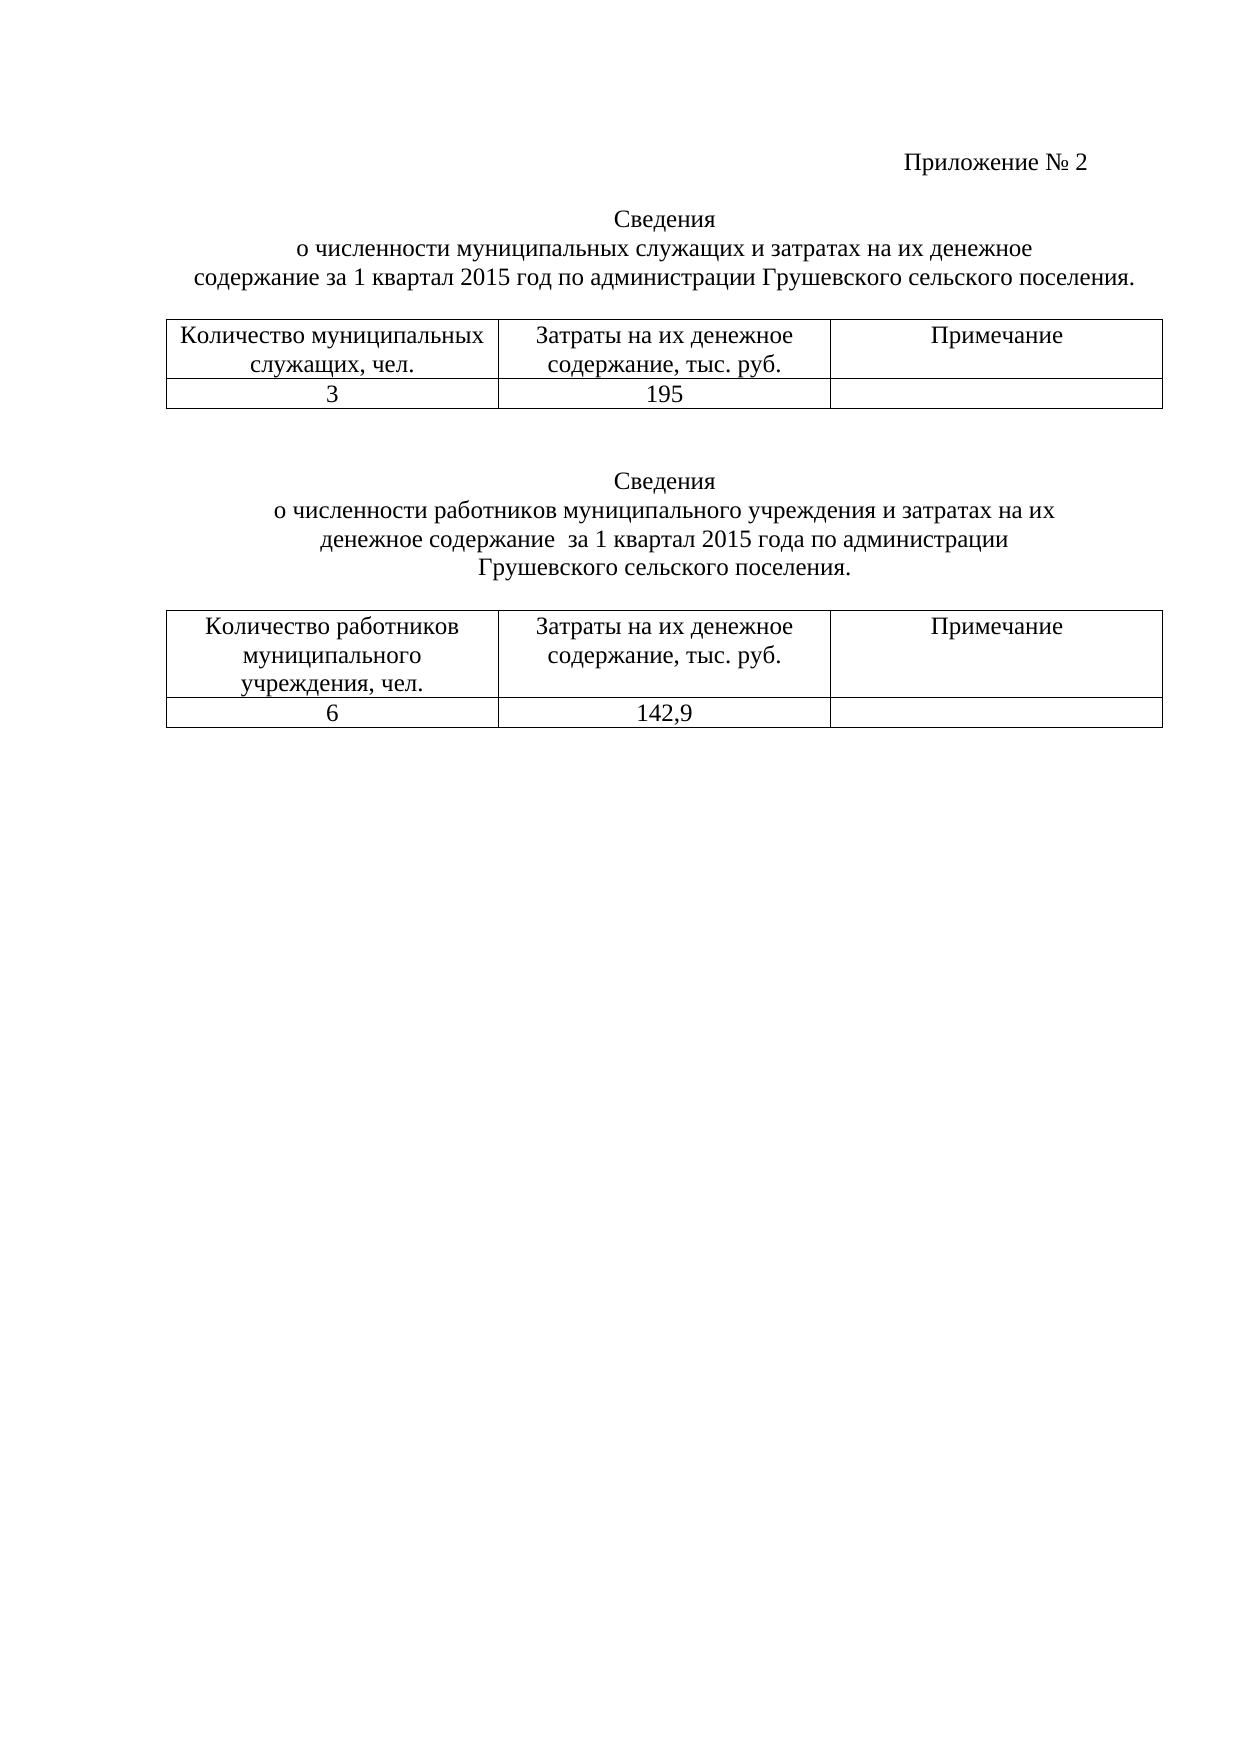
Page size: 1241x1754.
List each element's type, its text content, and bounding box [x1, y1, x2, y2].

table_header Затраты на их денежное содержание, тыс. руб. [499, 320, 830, 378]
table_cell [831, 379, 1162, 408]
text Приложение № 2 [177, 147, 1152, 176]
text денежное содержание за 1 квартал 2015 года по администрации [177, 524, 1152, 552]
text о численности работников муниципального учреждения и затратах на их [177, 495, 1152, 524]
table_header Затраты на их денежное содержание, тыс. руб. [499, 611, 830, 697]
table_cell 6 [167, 698, 498, 727]
table_header Количество работников муниципального учреждения, чел. [167, 611, 498, 697]
text Сведения [177, 466, 1152, 495]
table_header Количество муниципальных служащих, чел. [167, 320, 498, 378]
table_header Примечание [831, 611, 1162, 697]
table_cell 3 [167, 379, 498, 408]
table_cell [831, 698, 1162, 727]
text Сведения [177, 204, 1152, 233]
text Грушевского сельского поселения. [177, 552, 1152, 581]
table_cell 142,9 [499, 698, 830, 727]
table_header Примечание [831, 320, 1162, 378]
table_cell 195 [499, 379, 830, 408]
text о численности муниципальных служащих и затратах на их денежное [177, 233, 1152, 262]
text содержание за 1 квартал 2015 год по администрации Грушевского сельского поселения. [177, 262, 1152, 291]
